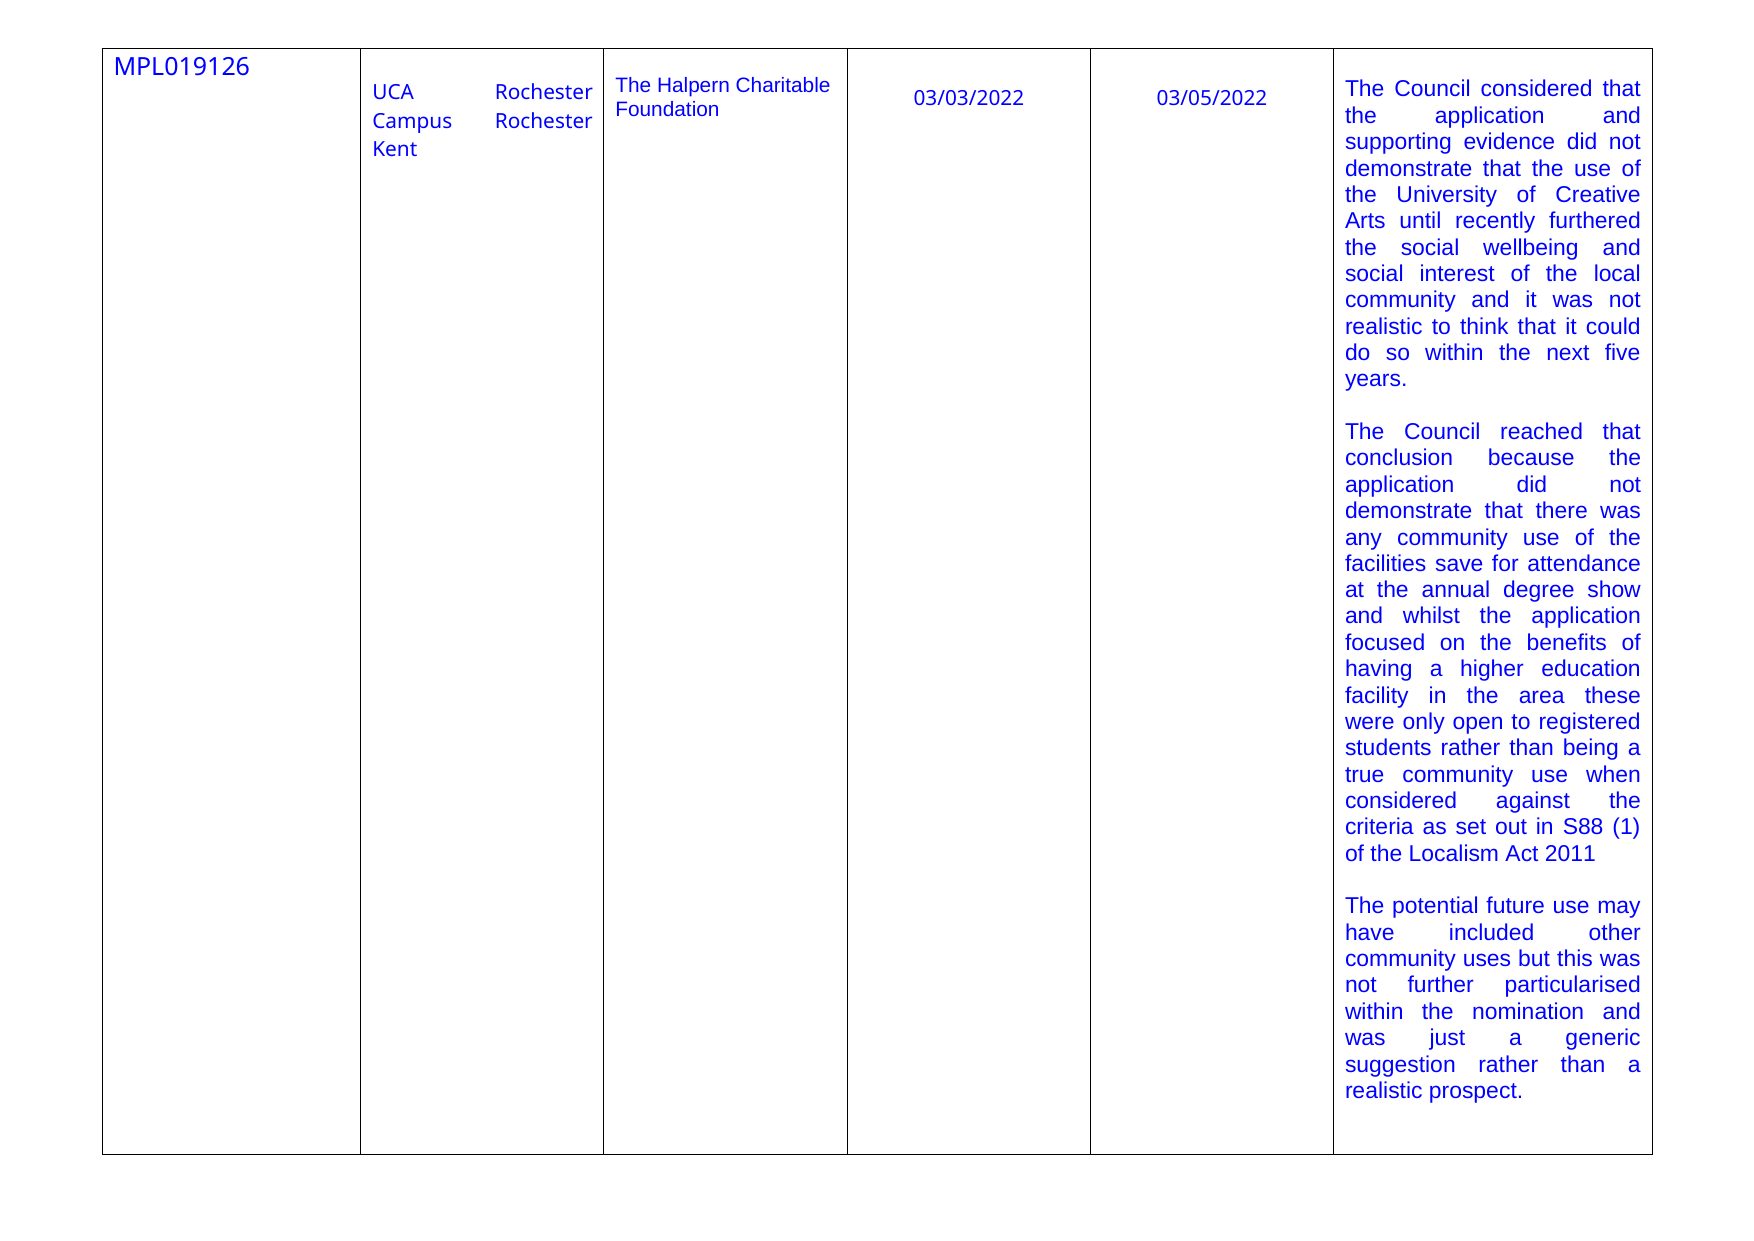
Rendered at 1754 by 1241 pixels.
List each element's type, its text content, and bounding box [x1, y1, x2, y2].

table_header MPL019126 [103, 49, 360, 1154]
table_header 03/05/2022 [1091, 49, 1333, 1154]
table_header 03/03/2022 [848, 49, 1090, 1154]
table_header UCA Rochester Campus Rochester Kent [361, 49, 603, 1154]
table_header The Council considered that the application and supporting evidence did not demonstrate that the use of the University of Creative Arts until recently furthered the social wellbeing and social interest of the local community and it was not realistic to think that it could do so within the next five years. The Council reached that conclusion because the application did not demonstrate that there was any community use of the facilities save for attendance at the annual degree show and whilst the application focused on the benefits of having a higher education facility in the area these were only open to registered students rather than being a true community use when considered against the criteria as set out in S88 (1) of the Localism Act 2011 The potential future use may have included other community uses but this was not further particularised within the nomination and was just a generic suggestion rather than a realistic prospect. [1334, 49, 1652, 1154]
table_header The Halpern Charitable Foundation [604, 49, 847, 1154]
